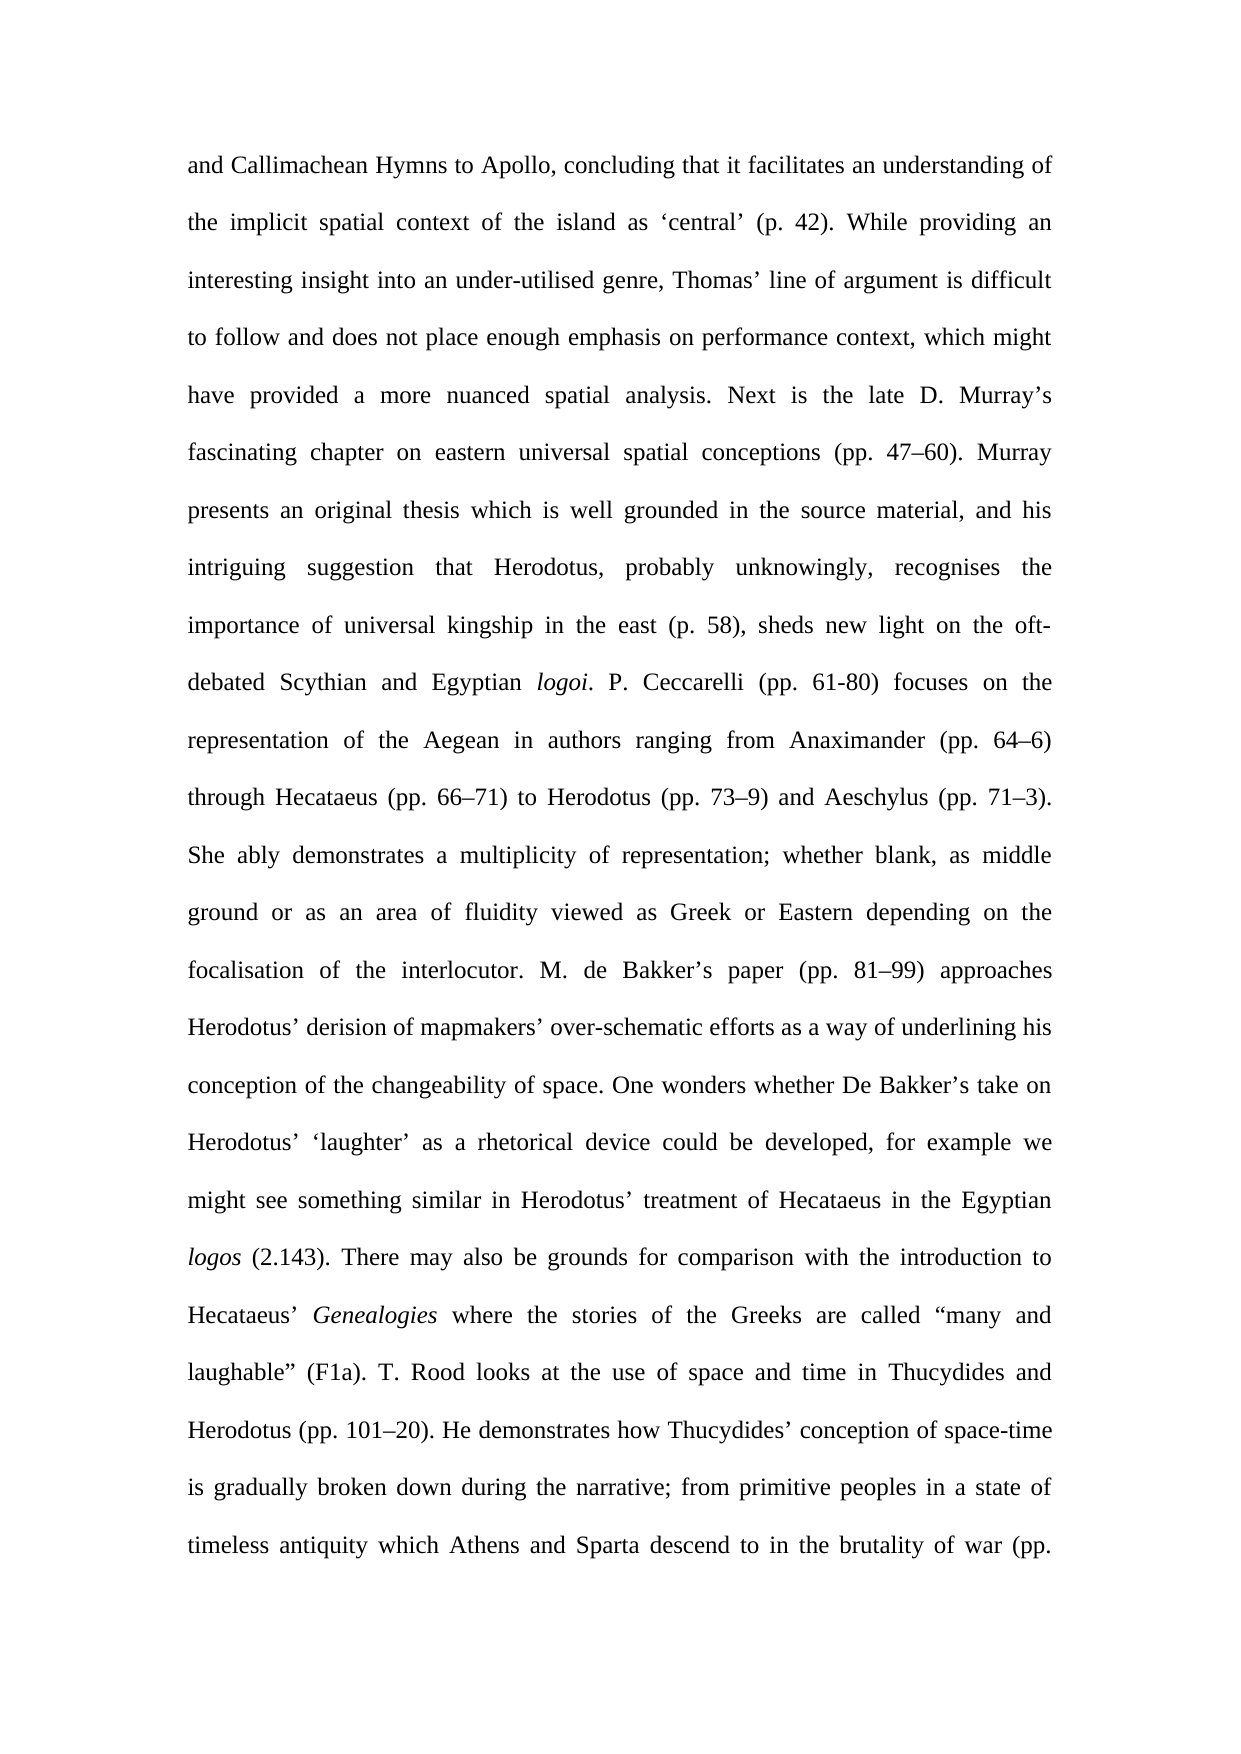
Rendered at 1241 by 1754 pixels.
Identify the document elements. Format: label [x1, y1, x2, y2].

text [187, 150, 1053, 1559]
